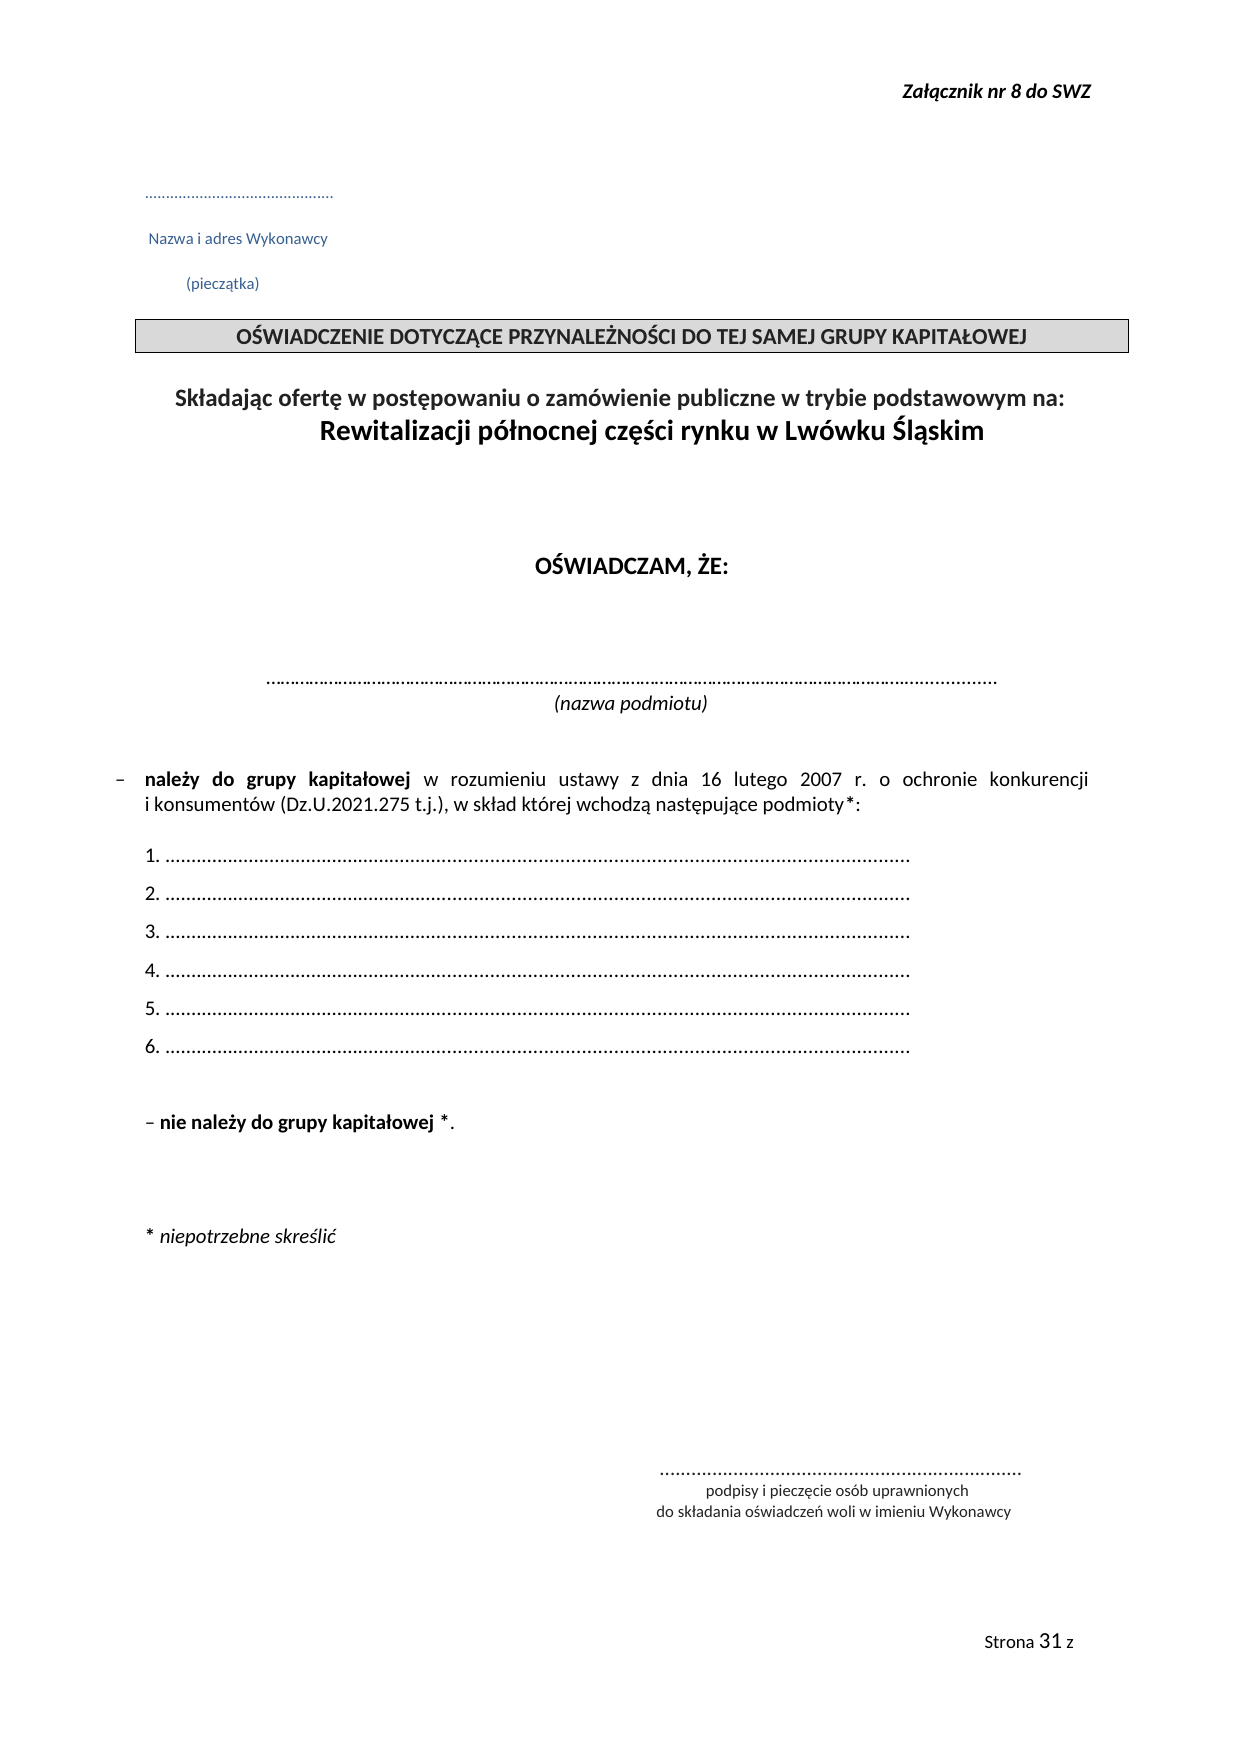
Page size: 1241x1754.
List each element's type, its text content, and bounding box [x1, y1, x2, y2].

text 2. [144, 881, 1119, 906]
text OŚWIADCZENIE DOTYCZĄCE PRZYNALEŻNOŚCI DO TEJ SAMEJ GRUPY KAPITAŁOWEJ [136, 320, 1128, 352]
text – nie należy do grupy kapitałowej *. [144, 1109, 1119, 1135]
text 4. [144, 957, 1119, 982]
text ..................................................................... [144, 1455, 1119, 1481]
text 1. [144, 842, 1119, 868]
subtitle Składając ofertę w postępowaniu o zamówienie publiczne w trybie podstawowym na: [149, 382, 1091, 412]
text 5. [144, 995, 1119, 1020]
text OŚWIADCZAM, ŻE: [144, 550, 1119, 581]
text 3. [144, 919, 1119, 944]
subtitle Nazwa i adres Wykonawcy [144, 228, 1119, 248]
text 6. [144, 1033, 1119, 1058]
text * niepotrzebne skreślić [144, 1224, 1119, 1249]
text podpisy i pieczęcie osób uprawnionych [144, 1481, 1119, 1501]
text – należy do grupy kapitałowej w rozumieniu ustawy z dnia 16 lutego 2007 r. o ochronie konkurencji i konsumentów (Dz.U.2021.275 t.j.), w skład której wchodzą następujące podmioty*: [115, 766, 1090, 817]
text Rewitalizacji północnej części rynku w Lwówku Śląskim [185, 412, 1119, 448]
subtitle (pieczątka) [144, 273, 1119, 294]
text Załącznik nr 8 do SWZ [85, 78, 1093, 103]
subtitle ............................................. [144, 183, 1119, 203]
text do składania oświadczeń woli w imieniu Wykonawcy [144, 1501, 1146, 1521]
text …………………………………………………………………………………………………………………….…............... [144, 664, 1119, 690]
text (nazwa podmiotu) [144, 690, 1119, 715]
